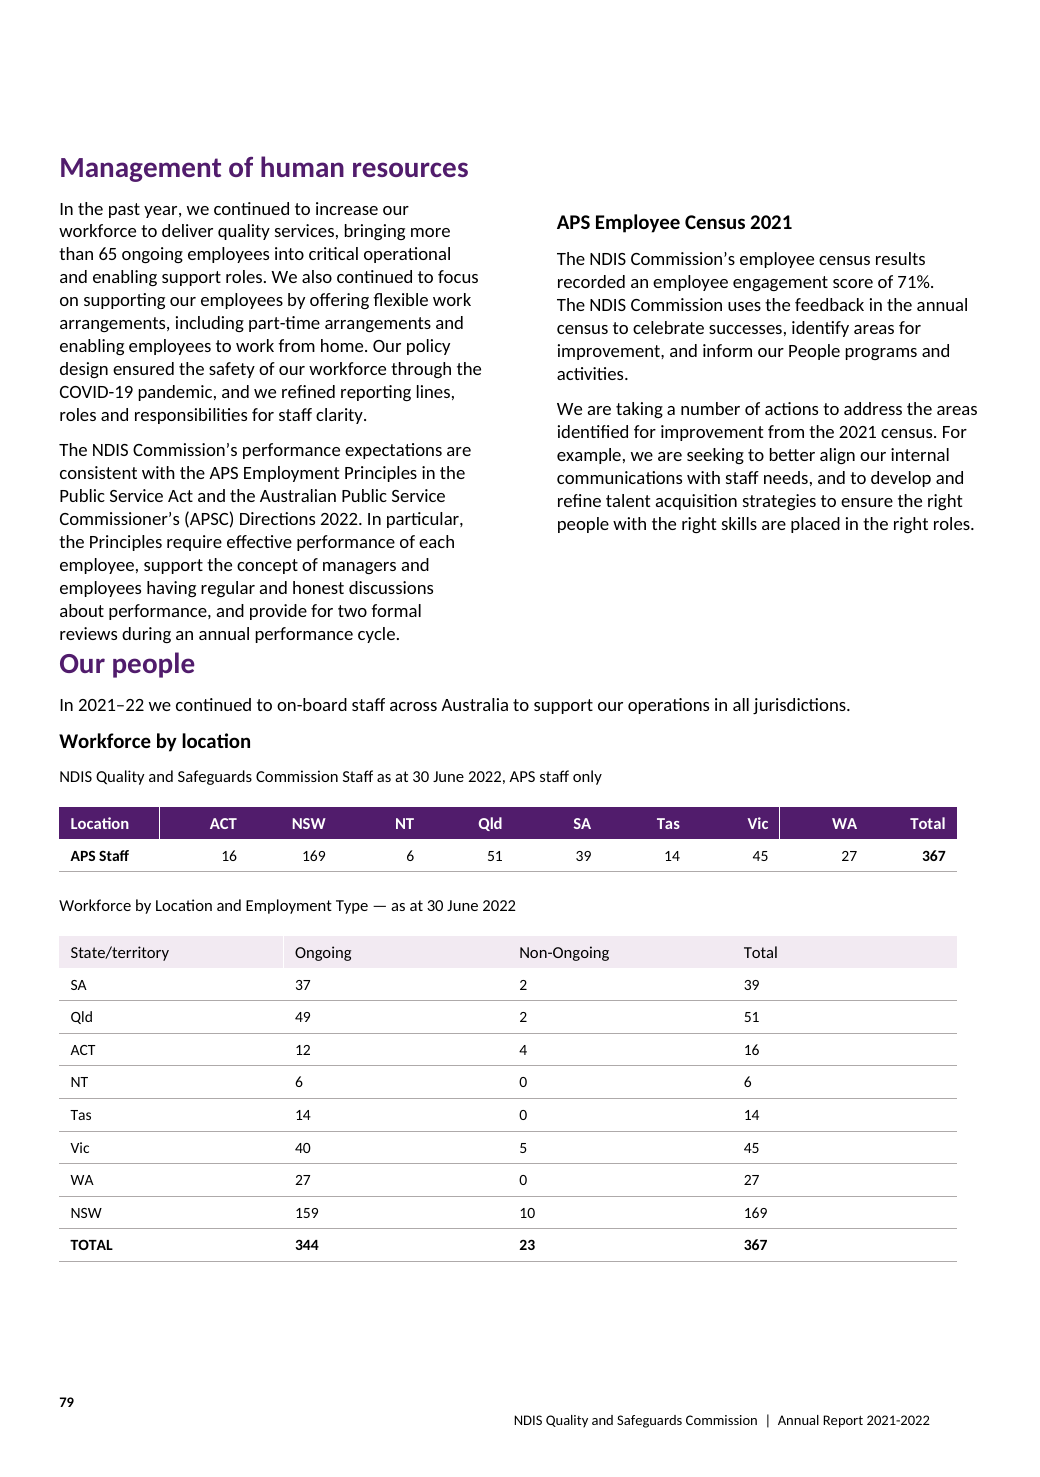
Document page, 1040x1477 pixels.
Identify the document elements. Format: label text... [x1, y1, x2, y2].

text The NDIS Commission’s performance expectations are consistent with the APS Employment Principles in the Public Service Act and the Australian Public Service Commissioner’s (APSC) Directions 2022. In particular, the Principles require effective performance of each employee, support the concept of managers and employees having regular and honest discussions about performance, and provide for two formal reviews during an annual performance cycle. [59, 438, 483, 645]
table_header Qld [425, 807, 514, 839]
table_cell 6 [337, 840, 425, 871]
table_cell 14 [602, 840, 691, 871]
subtitle Management of human resources [59, 149, 980, 184]
subtitle Workforce by location [59, 728, 980, 754]
table_header Tas [602, 807, 691, 839]
table_header Total [732, 936, 957, 968]
text We are taking a number of actions to address the areas identified for improvement from the 2021 census. For example, we are seeking to better align our internal communications with staff needs, and to develop and refine talent acquisition strategies to ensure the right people with the right skills are placed in the right roles. [557, 397, 980, 535]
table_cell 6 [732, 1066, 957, 1098]
table_cell 16 [160, 840, 248, 871]
table_cell 37 [284, 969, 508, 1000]
table_cell NSW [59, 1197, 283, 1228]
subtitle Workforce by Location and Employment Type — as at 30 June 2022 [59, 895, 980, 936]
table_cell 4 [508, 1034, 732, 1065]
table_header SA [514, 807, 602, 839]
table_cell 10 [508, 1197, 732, 1228]
table_cell Vic [59, 1132, 283, 1163]
table_header WA [780, 807, 868, 839]
table_cell 344 [284, 1229, 508, 1261]
table_cell 367 [732, 1229, 957, 1261]
table_cell TOTAL [59, 1229, 283, 1261]
table_header NT [337, 807, 425, 839]
text The NDIS Commission’s employee census results recorded an employee engagement score of 71%. The NDIS Commission uses the feedback in the annual census to celebrate successes, identify areas for improvement, and inform our People programs and activities. [557, 247, 980, 385]
table_cell 6 [284, 1066, 508, 1098]
table_cell Tas [59, 1099, 283, 1131]
table_cell 16 [732, 1034, 957, 1065]
table_cell 39 [732, 969, 957, 1000]
table_cell APS Staff [59, 840, 159, 871]
table_cell 45 [691, 840, 779, 871]
table_header Vic [691, 807, 779, 839]
table_cell WA [59, 1164, 283, 1196]
subtitle APS Employee Census 2021 [557, 209, 980, 235]
subtitle NDIS Quality and Safeguards Commission Staff as at 30 June 2022, APS staff only [59, 766, 980, 807]
table_cell 40 [284, 1132, 508, 1163]
table_cell 27 [732, 1164, 957, 1196]
table_cell 51 [425, 840, 514, 871]
table_cell 0 [508, 1099, 732, 1131]
table_cell 5 [508, 1132, 732, 1163]
table_cell 0 [508, 1066, 732, 1098]
table_cell 159 [284, 1197, 508, 1228]
table_cell 12 [284, 1034, 508, 1065]
table_cell 0 [508, 1164, 732, 1196]
table_header Ongoing [284, 936, 508, 968]
text In the past year, we continued to increase our workforce to deliver quality services, bringing more than 65 ongoing employees into critical operational and enabling support roles. We also continued to focus on supporting our employees by offering flexible work arrangements, including part-time arrangements and enabling employees to work from home. Our policy design ensured the safety of our workforce through the COVID-19 pandemic, and we refined reporting lines, roles and responsibilities for staff clarity. [59, 197, 483, 426]
table_cell 169 [248, 840, 337, 871]
table_header State/territory [59, 936, 283, 968]
table_cell 51 [732, 1001, 957, 1033]
table_header ACT [160, 807, 248, 839]
table_cell 23 [508, 1229, 732, 1261]
table_cell 39 [514, 840, 602, 871]
table_cell 45 [732, 1132, 957, 1163]
subtitle Our people [59, 645, 980, 680]
table_cell 2 [508, 1001, 732, 1033]
table_header Total [868, 807, 957, 839]
table_cell 14 [284, 1099, 508, 1131]
table_cell NT [59, 1066, 283, 1098]
table_cell ACT [59, 1034, 283, 1065]
table_cell 27 [284, 1164, 508, 1196]
table_cell 169 [732, 1197, 957, 1228]
table_cell Qld [59, 1001, 283, 1033]
table_header NSW [248, 807, 337, 839]
table_cell 2 [508, 969, 732, 1000]
table_cell 49 [284, 1001, 508, 1033]
text In 2021–22 we continued to on-board staff across Australia to support our operations in all jurisdictions. [59, 693, 980, 716]
table_cell 14 [732, 1099, 957, 1131]
table_header Non-Ongoing [508, 936, 732, 968]
table_cell 27 [780, 840, 868, 871]
table_cell SA [59, 969, 283, 1000]
table_header Location [59, 807, 159, 839]
table_cell 367 [868, 840, 957, 871]
